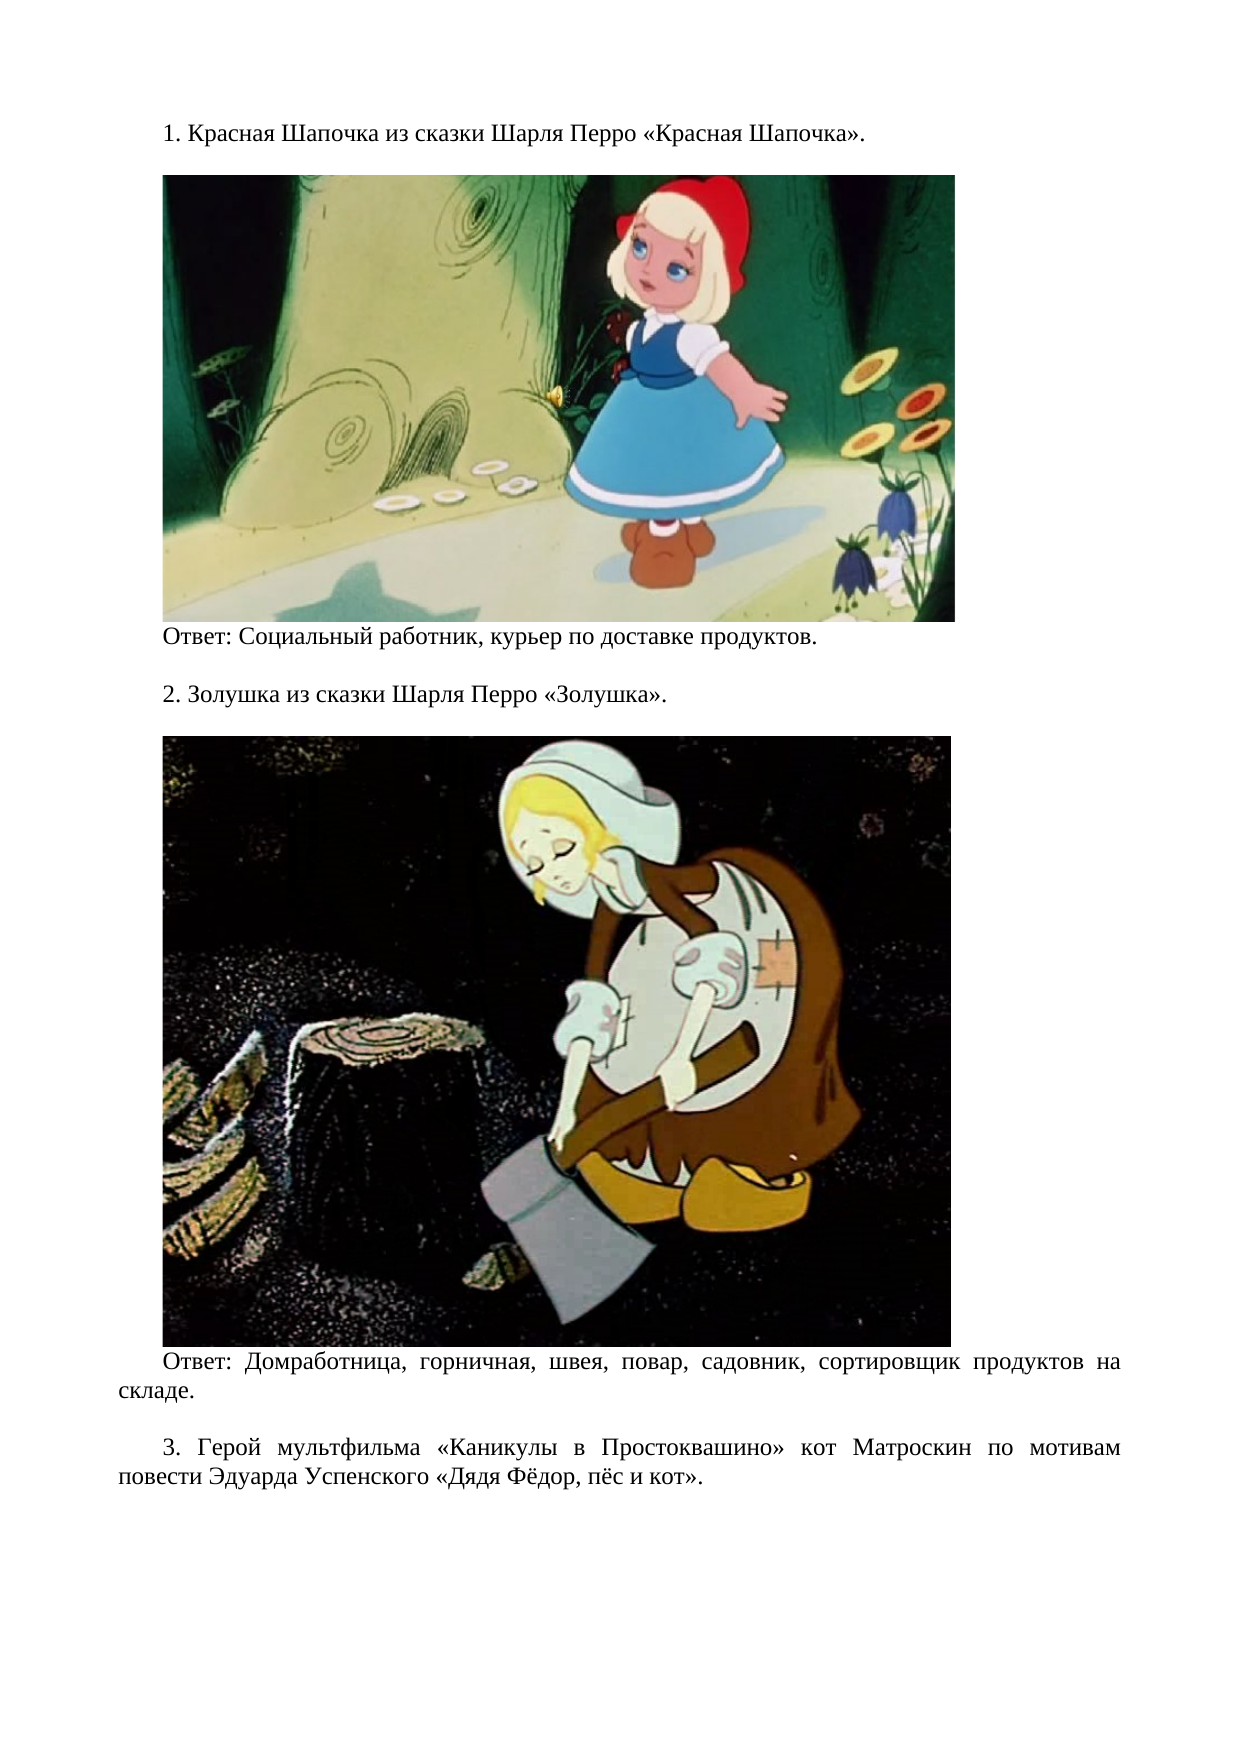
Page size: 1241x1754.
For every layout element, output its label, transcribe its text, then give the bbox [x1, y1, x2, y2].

text 3. Герой мультфильма «Каникулы в Простоквашино» кот Матроскин по мотивам повести Эдуарда Успенского «Дядя Фёдор, пёс и кот». [118, 1432, 1122, 1490]
text Ответ: Домработница, горничная, швея, повар, садовник, сортировщик продуктов на складе. [118, 1346, 1122, 1404]
picture [162, 175, 956, 622]
text 1. Красная Шапочка из сказки Шарля Перро «Красная Шапочка». [118, 118, 1122, 147]
text Ответ: Социальный работник, курьер по доставке продуктов. [118, 621, 1122, 650]
picture [162, 736, 951, 1347]
text 2. Золушка из сказки Шарля Перро «Золушка». [118, 679, 1122, 708]
